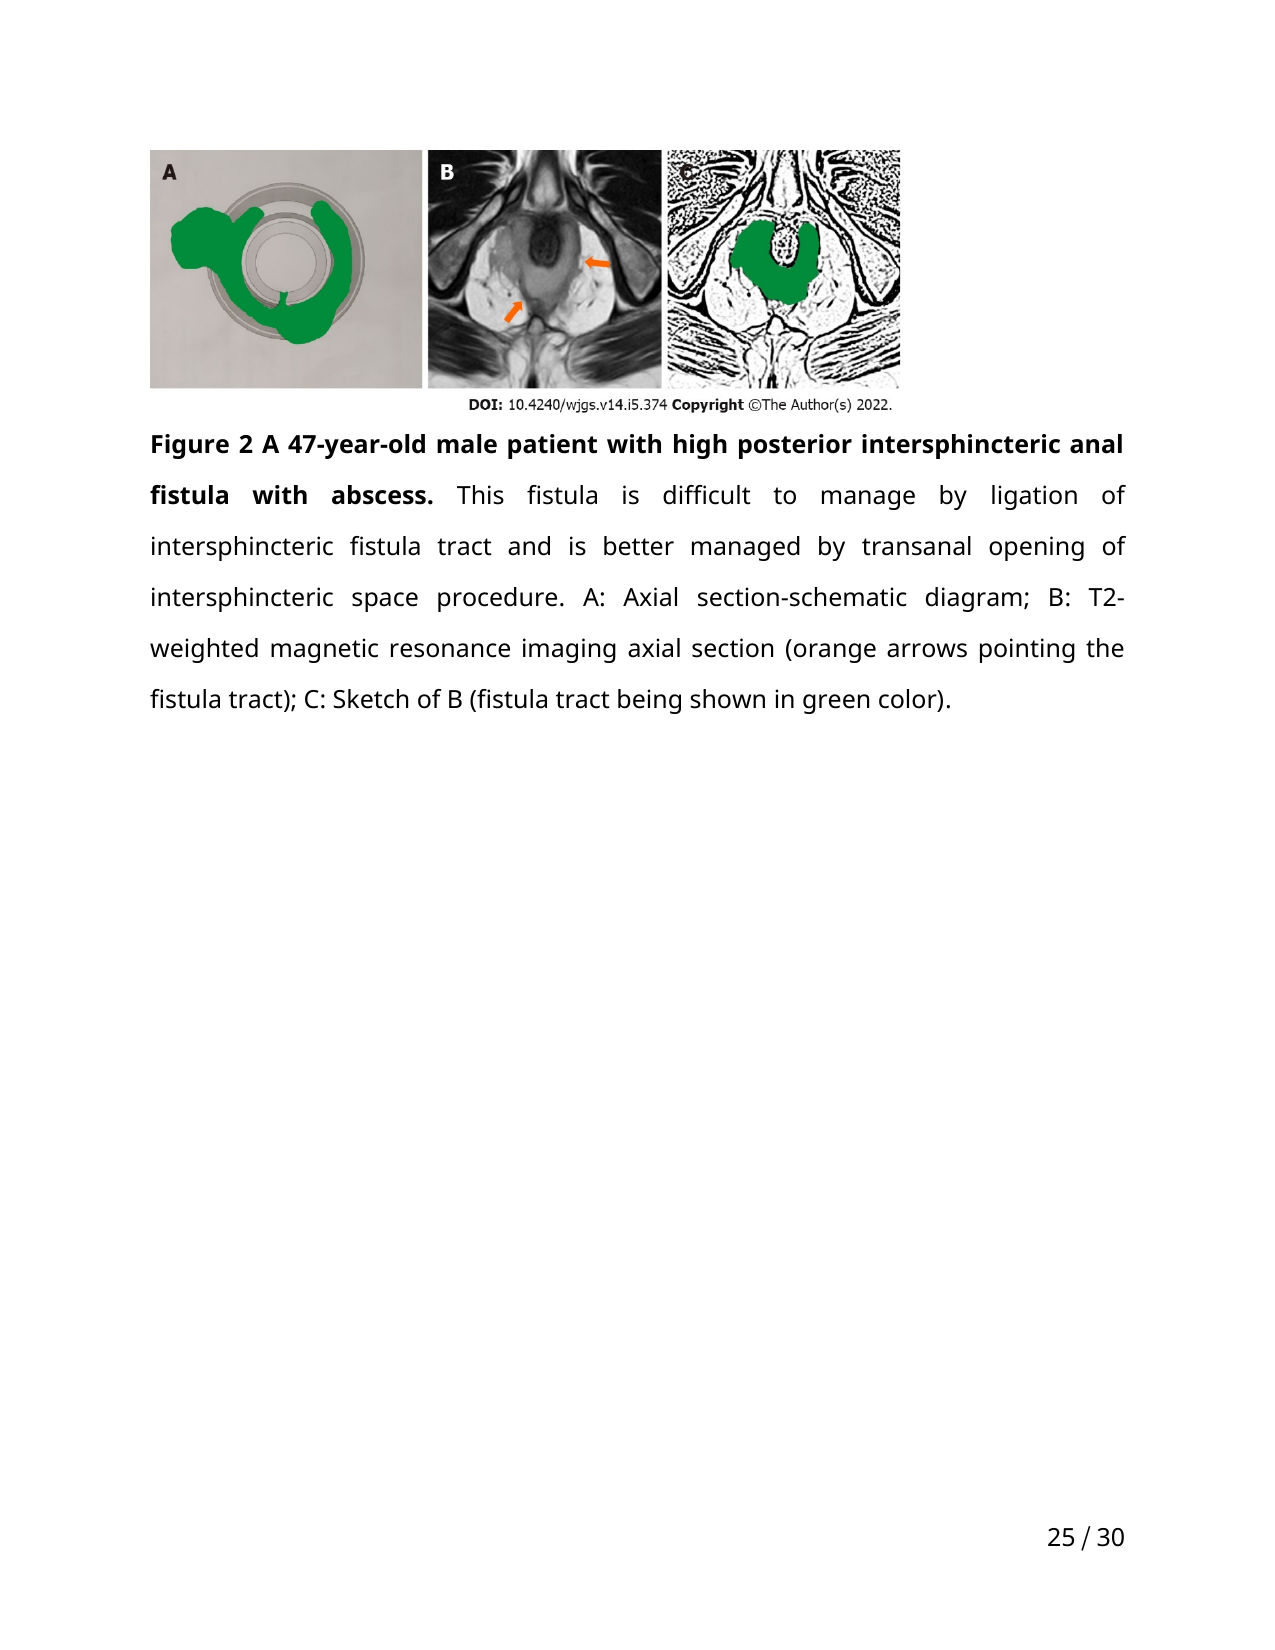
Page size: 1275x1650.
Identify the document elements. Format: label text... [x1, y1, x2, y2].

text Figure 2 A 47-year-old male patient with high posterior intersphincteric anal fistula with abscess. This fistula is difficult to manage by ligation of intersphincteric fistula tract and is better managed by transanal opening of intersphincteric space procedure. A: Axial section-schematic diagram; B: T2-weighted magnetic resonance imaging axial section (orange arrows pointing the fistula tract); C: Sketch of B (fistula tract being shown in green color). [150, 427, 1125, 716]
picture [150, 150, 901, 413]
